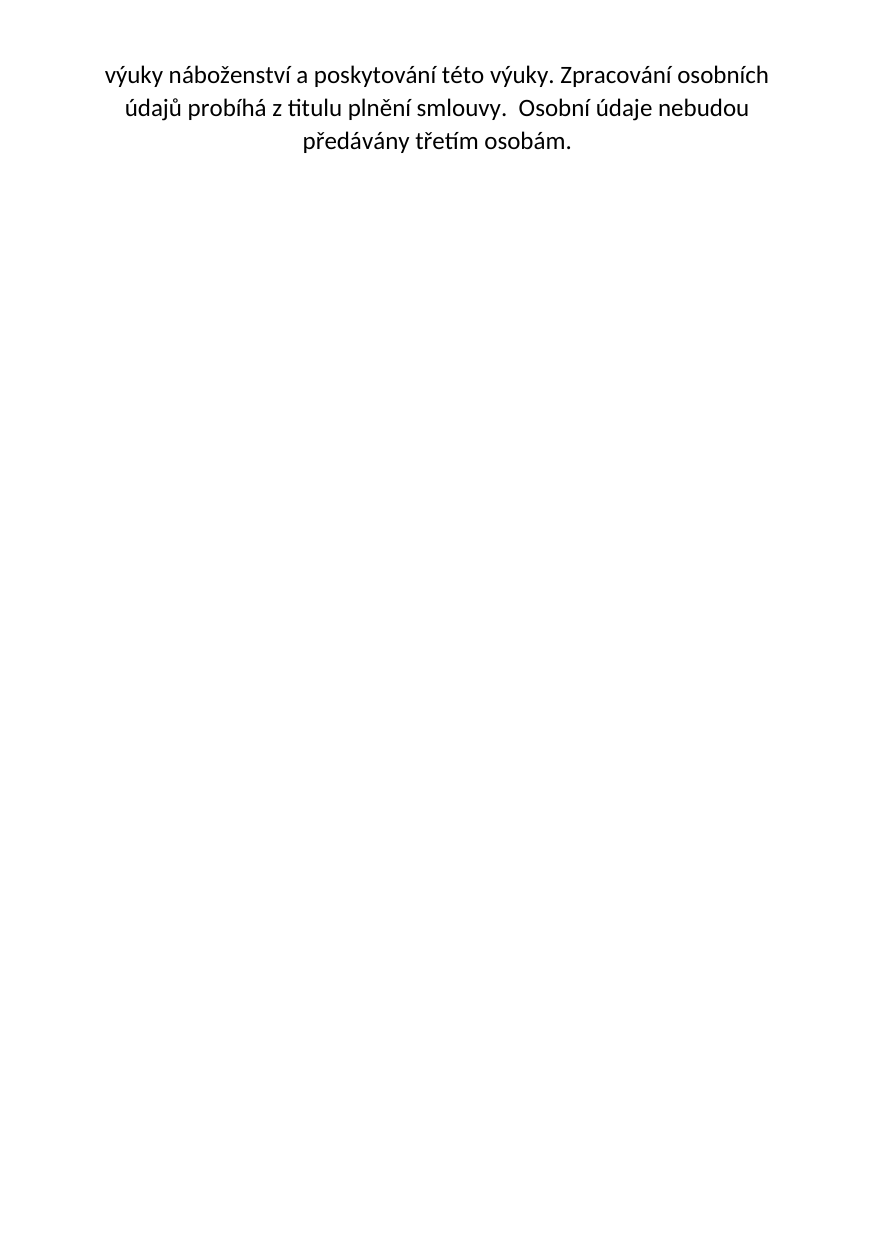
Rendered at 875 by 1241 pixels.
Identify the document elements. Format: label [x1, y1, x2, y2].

text [75, 59, 799, 155]
